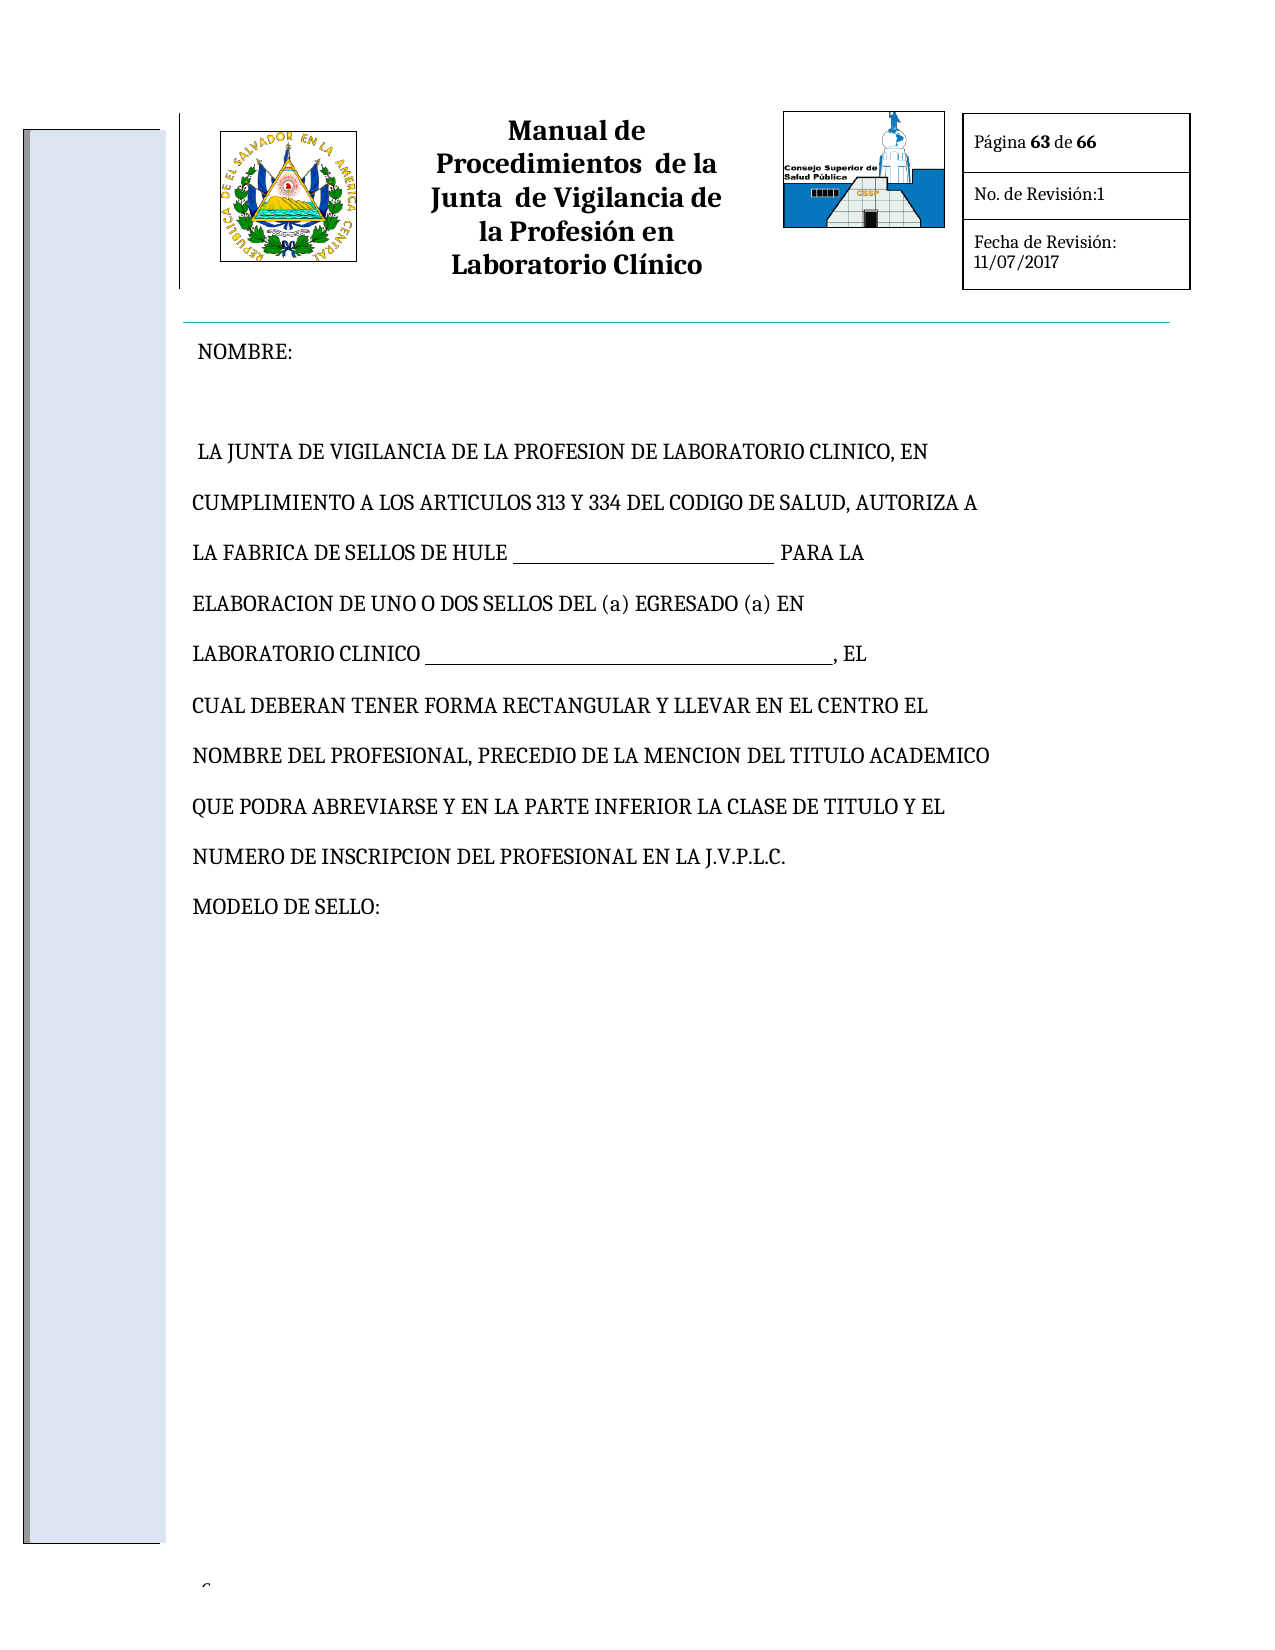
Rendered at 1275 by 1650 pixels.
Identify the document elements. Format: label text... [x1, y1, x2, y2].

text LABORATORIO CLINICO , EL [192, 641, 1179, 668]
text CUAL DEBERAN TENER FORMA RECTANGULAR Y LLEVAR EN EL CENTRO EL NOMBRE DEL PROFESIONAL, PRECEDIO DE LA MENCION DEL TITULO ACADEMICO QUE PODRA ABREVIARSE Y EN LA PARTE INFERIOR LA CLASE DE TITULO Y EL NUMERO DE INSCRIPCION DEL PROFESIONAL EN LA J.V.P.L.C. [192, 692, 1020, 870]
text NOMBRE: [197, 338, 1179, 363]
table_header Manual de Procedimientos de la Junta de Vigilancia de la Profesión en Laboratorio Clínico [180, 113, 962, 289]
text MODELO DE SELLO: [192, 894, 1179, 919]
text LA JUNTA DE VIGILANCIA DE LA PROFESION DE LABORATORIO CLINICO, EN CUMPLIMIENTO A LOS ARTICULOS 313 Y 334 DEL CODIGO DE SALUD, AUTORIZA A LA FABRICA DE SELLOS DE HULE PARA LA ELABORACION DE UNO O DOS SELLOS DEL (a) EGRESADO (a) EN [192, 439, 999, 617]
picture [24, 130, 30, 1543]
table_header Página 63 de 66 [964, 114, 1189, 172]
table_cell No. de Revisión:1 [964, 173, 1189, 219]
table_cell Fecha de Revisión: 11/07/2017 [964, 220, 1189, 289]
